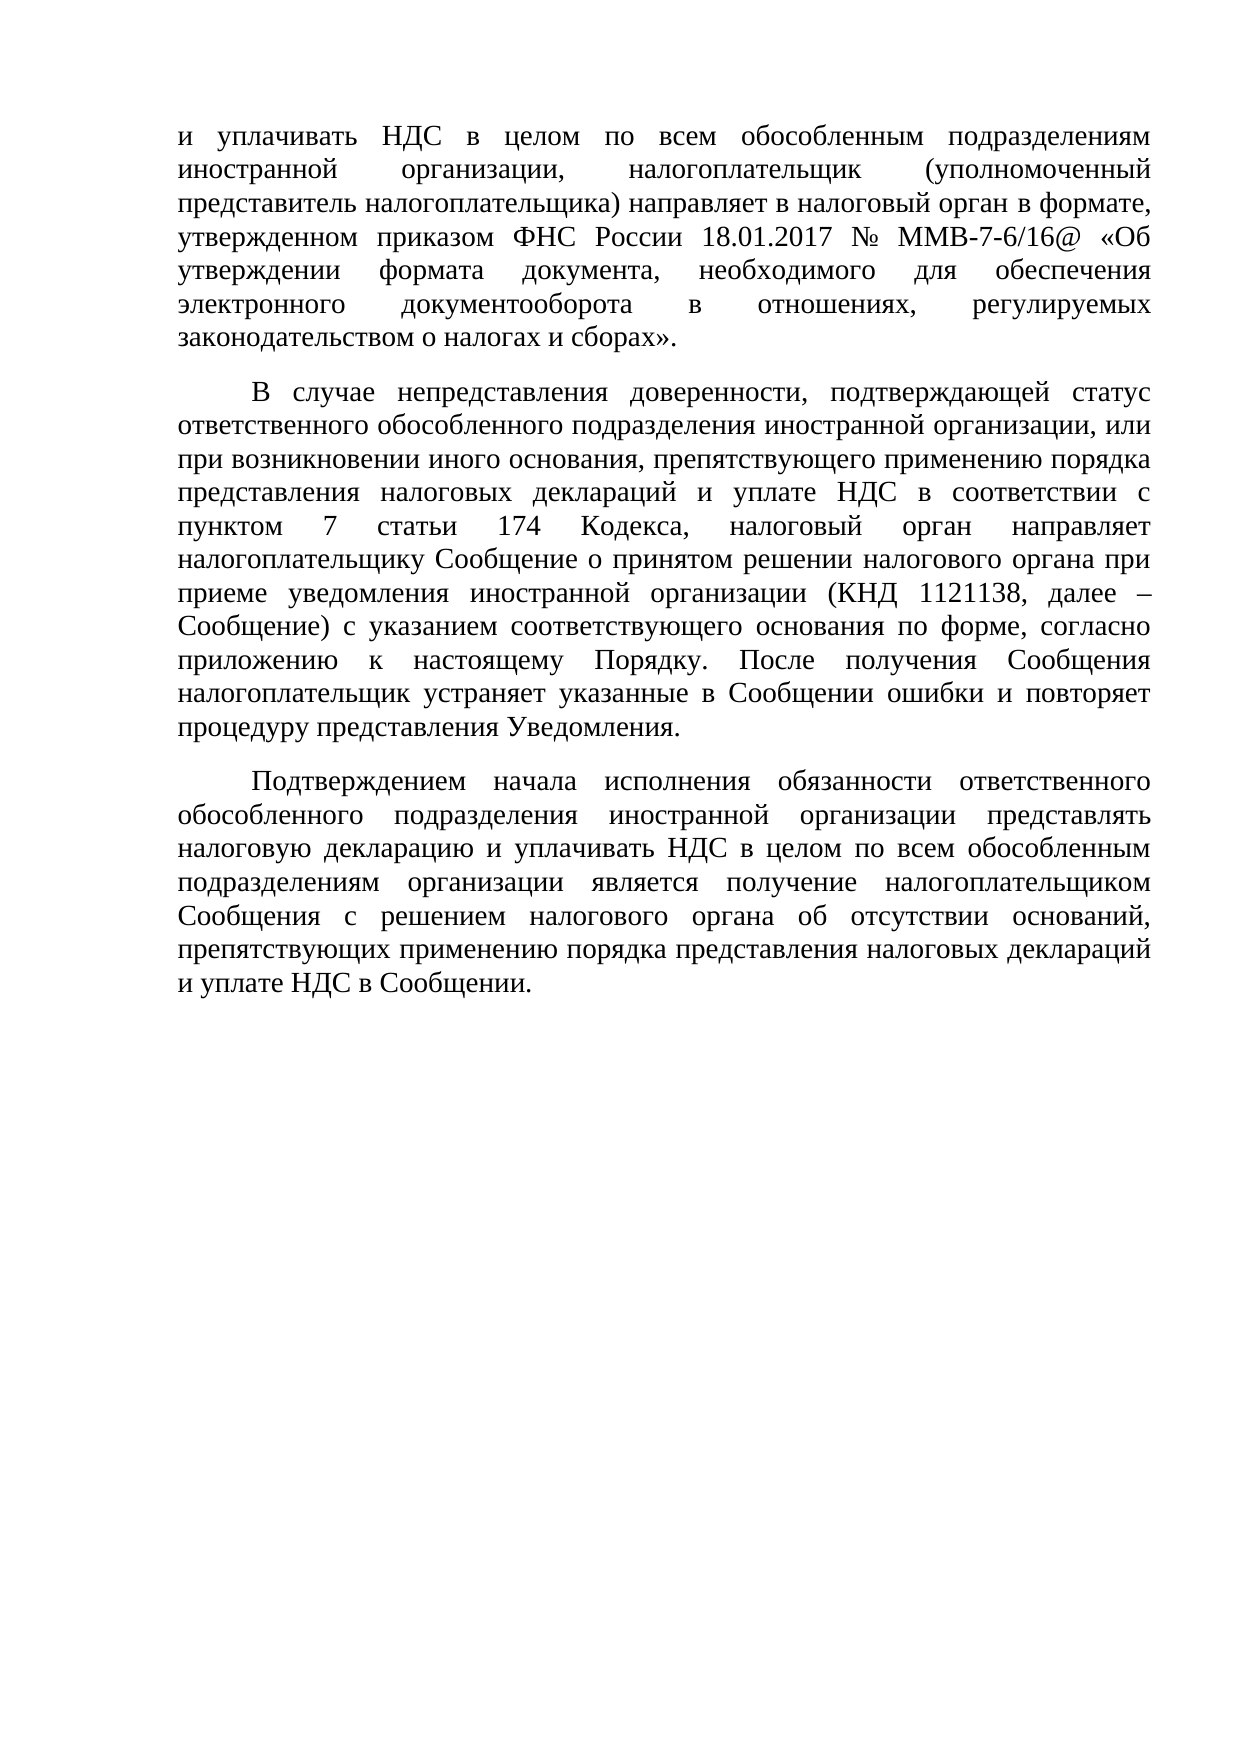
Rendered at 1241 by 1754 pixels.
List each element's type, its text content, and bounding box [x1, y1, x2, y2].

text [177, 118, 1152, 353]
text В случае непредставления доверенности, подтверждающей статус ответственного обособленного подразделения иностранной организации, или при возникновении иного основания, препятствующего применению порядка представления налоговых деклараций и уплате НДС в соответствии с пунктом 7 статьи 174 Кодекса, налоговый орган направляет налогоплательщику Сообщение о принятом решении налогового органа при приеме уведомления иностранной организации (КНД 1121138, далее – Сообщение) с указанием соответствующего основания по форме, согласно приложению к настоящему Порядку. После получения Сообщения налогоплательщик устраняет указанные в Сообщении ошибки и повторяет процедуру представления Уведомления. [177, 374, 1152, 743]
text Подтверждением начала исполнения обязанности ответственного обособленного подразделения иностранной организации представлять налоговую декларацию и уплачивать НДС в целом по всем обособленным подразделениям организации является получение налогоплательщиком Сообщения с решением налогового органа об отсутствии оснований, препятствующих применению порядка представления налоговых деклараций и уплате НДС в Сообщении. [177, 763, 1152, 998]
